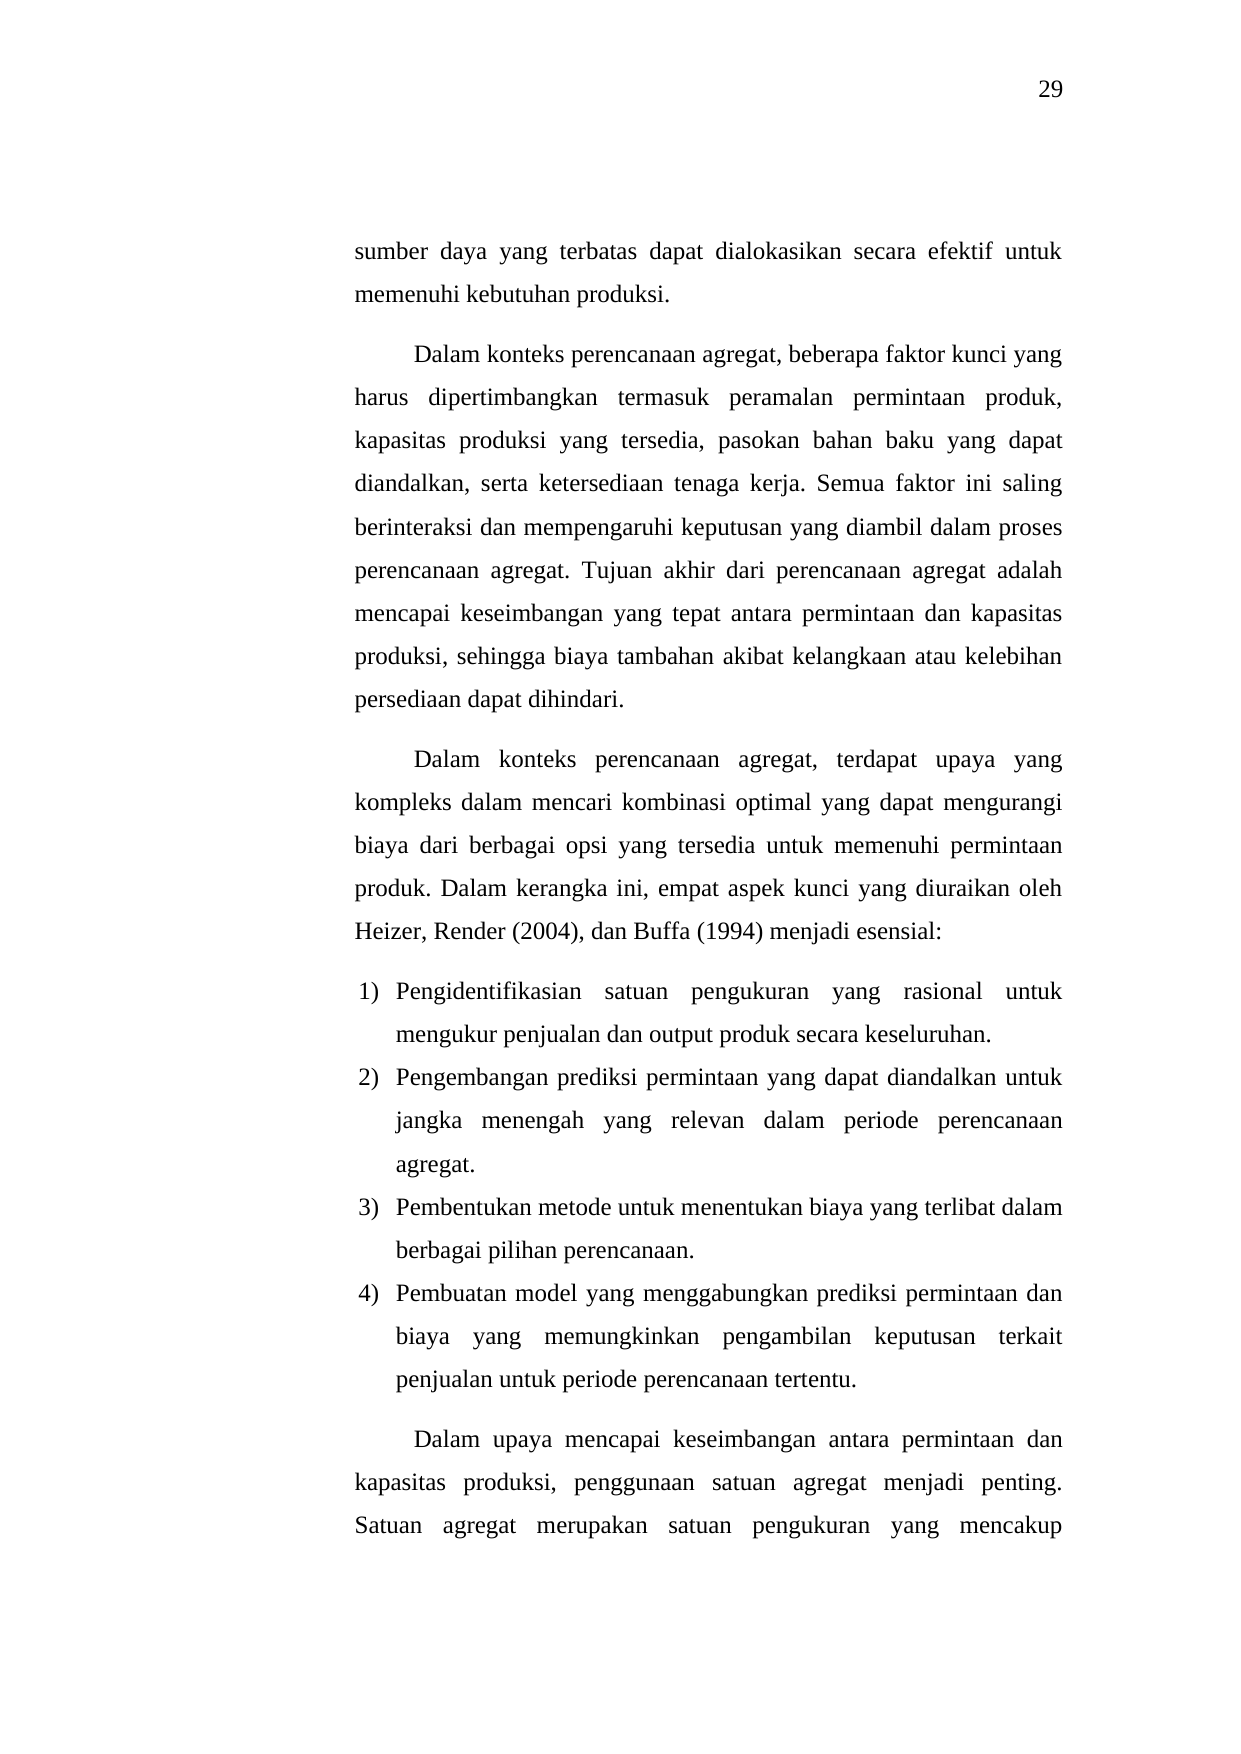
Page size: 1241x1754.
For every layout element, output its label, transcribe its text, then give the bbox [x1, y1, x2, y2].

text Dalam konteks perencanaan agregat, terdapat upaya yang kompleks dalam mencari kombinasi optimal yang dapat mengurangi biaya dari berbagai opsi yang tersedia untuk memenuhi permintaan produk. Dalam kerangka ini, empat aspek kunci yang diuraikan oleh Heizer, Render (2004), dan Buffa (1994) menjadi esensial: [354, 744, 1063, 945]
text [354, 1424, 1063, 1539]
text Dalam konteks perencanaan agregat, beberapa faktor kunci yang harus dipertimbangkan termasuk peramalan permintaan produk, kapasitas produksi yang tersedia, pasokan bahan baku yang dapat diandalkan, serta ketersediaan tenaga kerja. Semua faktor ini saling berinteraksi dan mempengaruhi keputusan yang diambil dalam proses perencanaan agregat. Tujuan akhir dari perencanaan agregat adalah mencapai keseimbangan yang tepat antara permintaan dan kapasitas produksi, sehingga biaya tambahan akibat kelangkaan atau kelebihan persediaan dapat dihindari. [354, 339, 1063, 713]
list Pembentukan metode untuk menentukan biaya yang terlibat dalam berbagai pilihan perencanaan. [358, 1192, 1063, 1264]
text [354, 236, 1063, 308]
list Pengembangan prediksi permintaan yang dapat diandalkan untuk jangka menengah yang relevan dalam periode perencanaan agregat. [358, 1062, 1063, 1177]
list Pengidentifikasian satuan pengukuran yang rasional untuk mengukur penjualan dan output produk secara keseluruhan. [358, 976, 1063, 1048]
list Pembuatan model yang menggabungkan prediksi permintaan dan biaya yang memungkinkan pengambilan keputusan terkait penjualan untuk periode perencanaan tertentu. [358, 1278, 1063, 1393]
